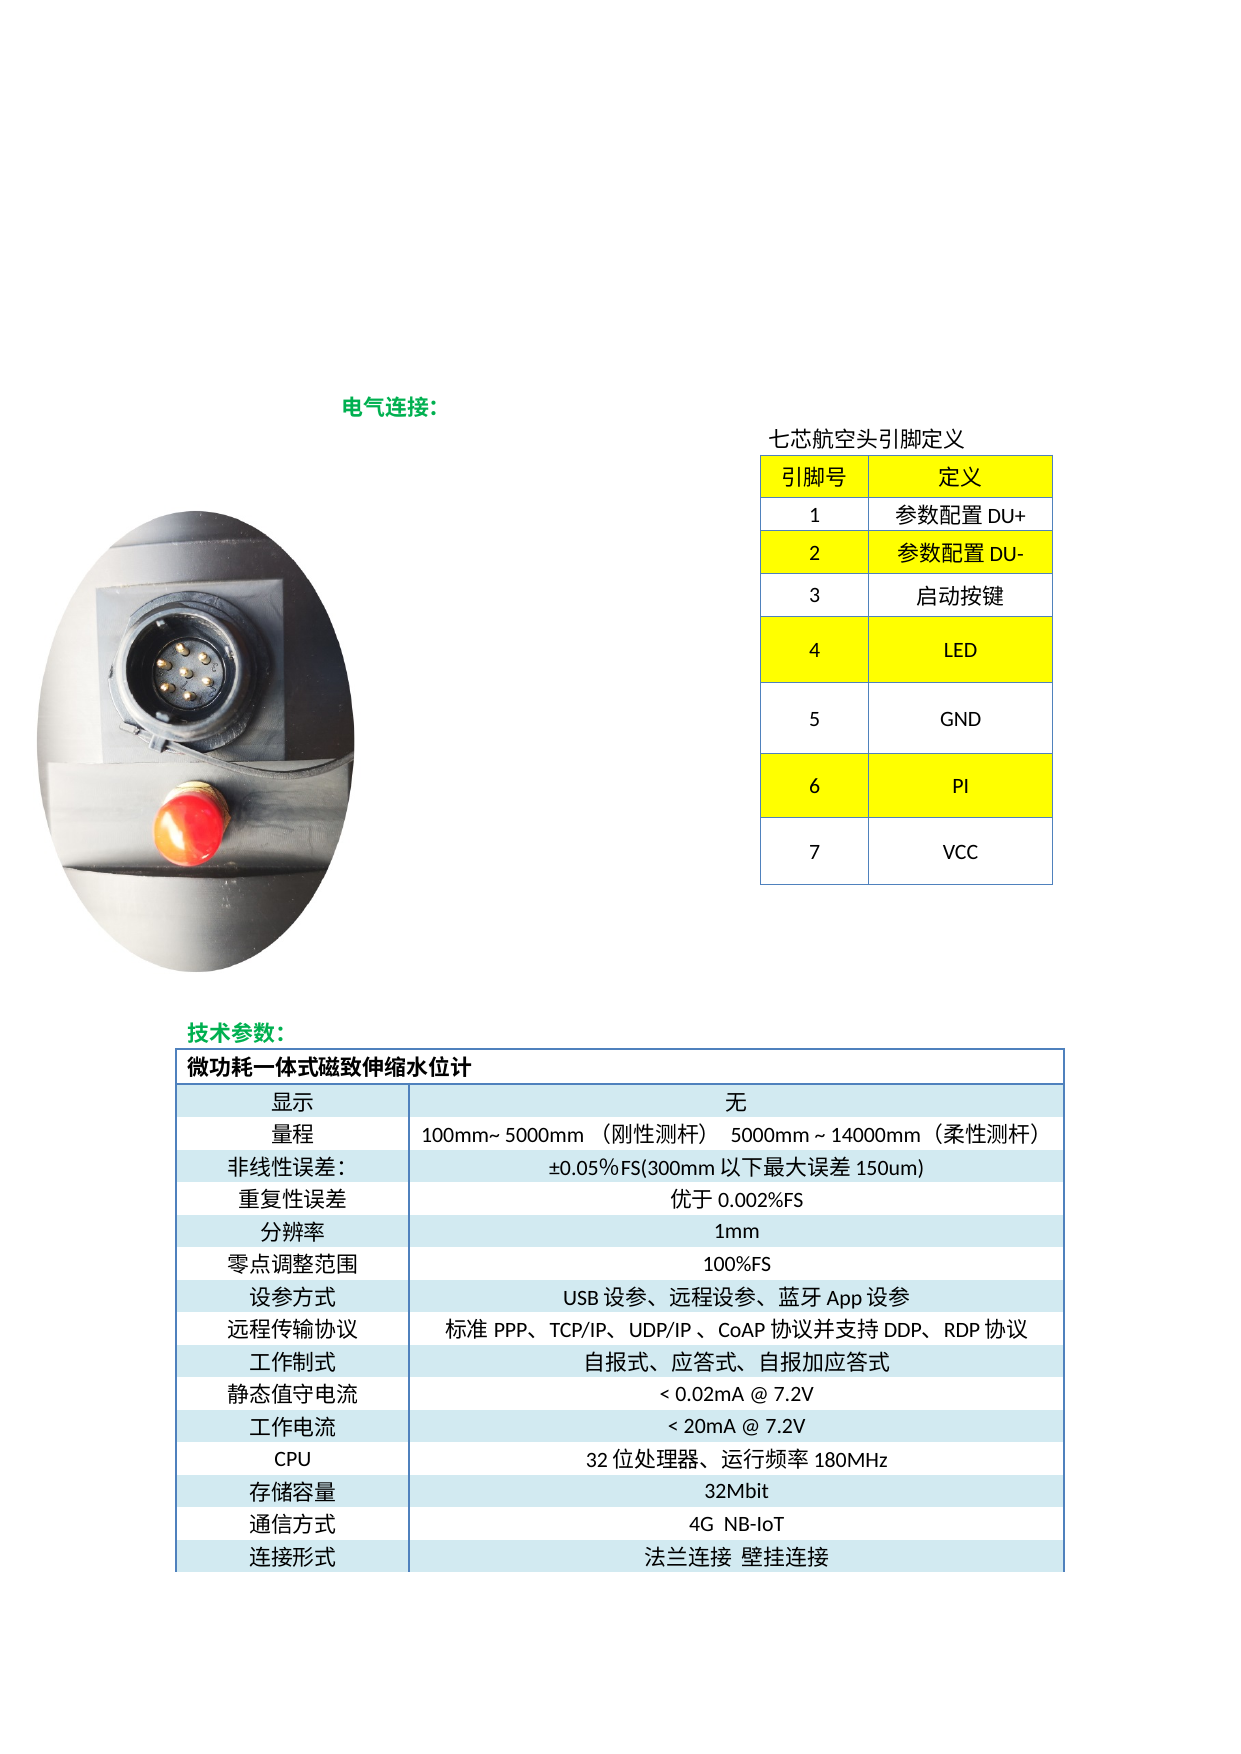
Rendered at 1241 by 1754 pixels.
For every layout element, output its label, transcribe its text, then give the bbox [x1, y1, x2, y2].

table_cell < 20mA @ 7.2V [410, 1410, 1063, 1442]
table_cell ±0.05％FS(300mm以下最大误差150um) [410, 1150, 1063, 1182]
table_cell 优于0.002%FS [410, 1182, 1063, 1214]
table_cell USB设参、远程设参、蓝牙App设参 [410, 1280, 1063, 1312]
table_cell 4G NB-IoT [410, 1507, 1063, 1539]
table_cell 参数配置DU- [869, 531, 1052, 573]
table_cell 存储容量 [177, 1475, 408, 1507]
table_cell 32Mbit [410, 1475, 1063, 1507]
table_cell 6 [761, 754, 868, 817]
table_cell 零点调整范围 [177, 1247, 408, 1279]
table_cell CPU [177, 1442, 408, 1474]
table_cell VCC [869, 818, 1052, 884]
table_cell 连接形式 [177, 1540, 408, 1572]
table_cell 分辨率 [177, 1215, 408, 1247]
table_cell 显示 [177, 1085, 408, 1117]
table_header 引脚号 [761, 456, 868, 497]
table_cell 1mm [410, 1215, 1063, 1247]
table_cell 设参方式 [177, 1280, 408, 1312]
table_cell 100%FS [410, 1247, 1063, 1279]
table_header 微功耗一体式磁致伸缩水位计 [177, 1050, 1063, 1082]
table_cell 标准 PPP、TCP/IP、UDP/IP 、CoAP协议并支持DDP、RDP协议 [410, 1312, 1063, 1344]
table_cell 2 [761, 531, 868, 573]
text 技术参数： [187, 1015, 1053, 1048]
table_cell 无 [410, 1085, 1063, 1117]
table_cell 参数配置DU+ [869, 498, 1052, 530]
table_cell 重复性误差 [177, 1182, 408, 1214]
table_cell 法兰连接 壁挂连接 [410, 1540, 1063, 1572]
table_cell LED [869, 617, 1052, 682]
table_cell 量程 [177, 1117, 408, 1149]
table_cell 自报式、应答式、自报加应答式 [410, 1345, 1063, 1377]
table_cell 静态值守电流 [177, 1377, 408, 1409]
table_cell 3 [761, 574, 868, 616]
table_cell 100mm~ 5000mm （刚性测杆） 5000mm ~ 14000mm（柔性测杆） [410, 1117, 1063, 1149]
table_cell 工作电流 [177, 1410, 408, 1442]
table_cell GND [869, 683, 1052, 753]
table_header 定义 [869, 456, 1052, 497]
table_cell 5 [761, 683, 868, 753]
table_cell 4 [761, 617, 868, 682]
text 电气连接： [187, 389, 1053, 422]
text 七芯航空头引脚定义 [187, 422, 965, 454]
table_cell 1 [761, 498, 868, 530]
table_cell 通信方式 [177, 1507, 408, 1539]
table_cell 远程传输协议 [177, 1312, 408, 1344]
table_cell 7 [761, 818, 868, 884]
table_cell 32位处理器、运行频率180MHz [410, 1442, 1063, 1474]
table_cell 非线性误差： [177, 1150, 408, 1182]
table_cell < 0.02mA @ 7.2V [410, 1377, 1063, 1409]
table_cell PI [869, 754, 1052, 817]
table_cell 工作制式 [177, 1345, 408, 1377]
picture [0, 493, 382, 993]
table_cell 启动按键 [869, 574, 1052, 616]
